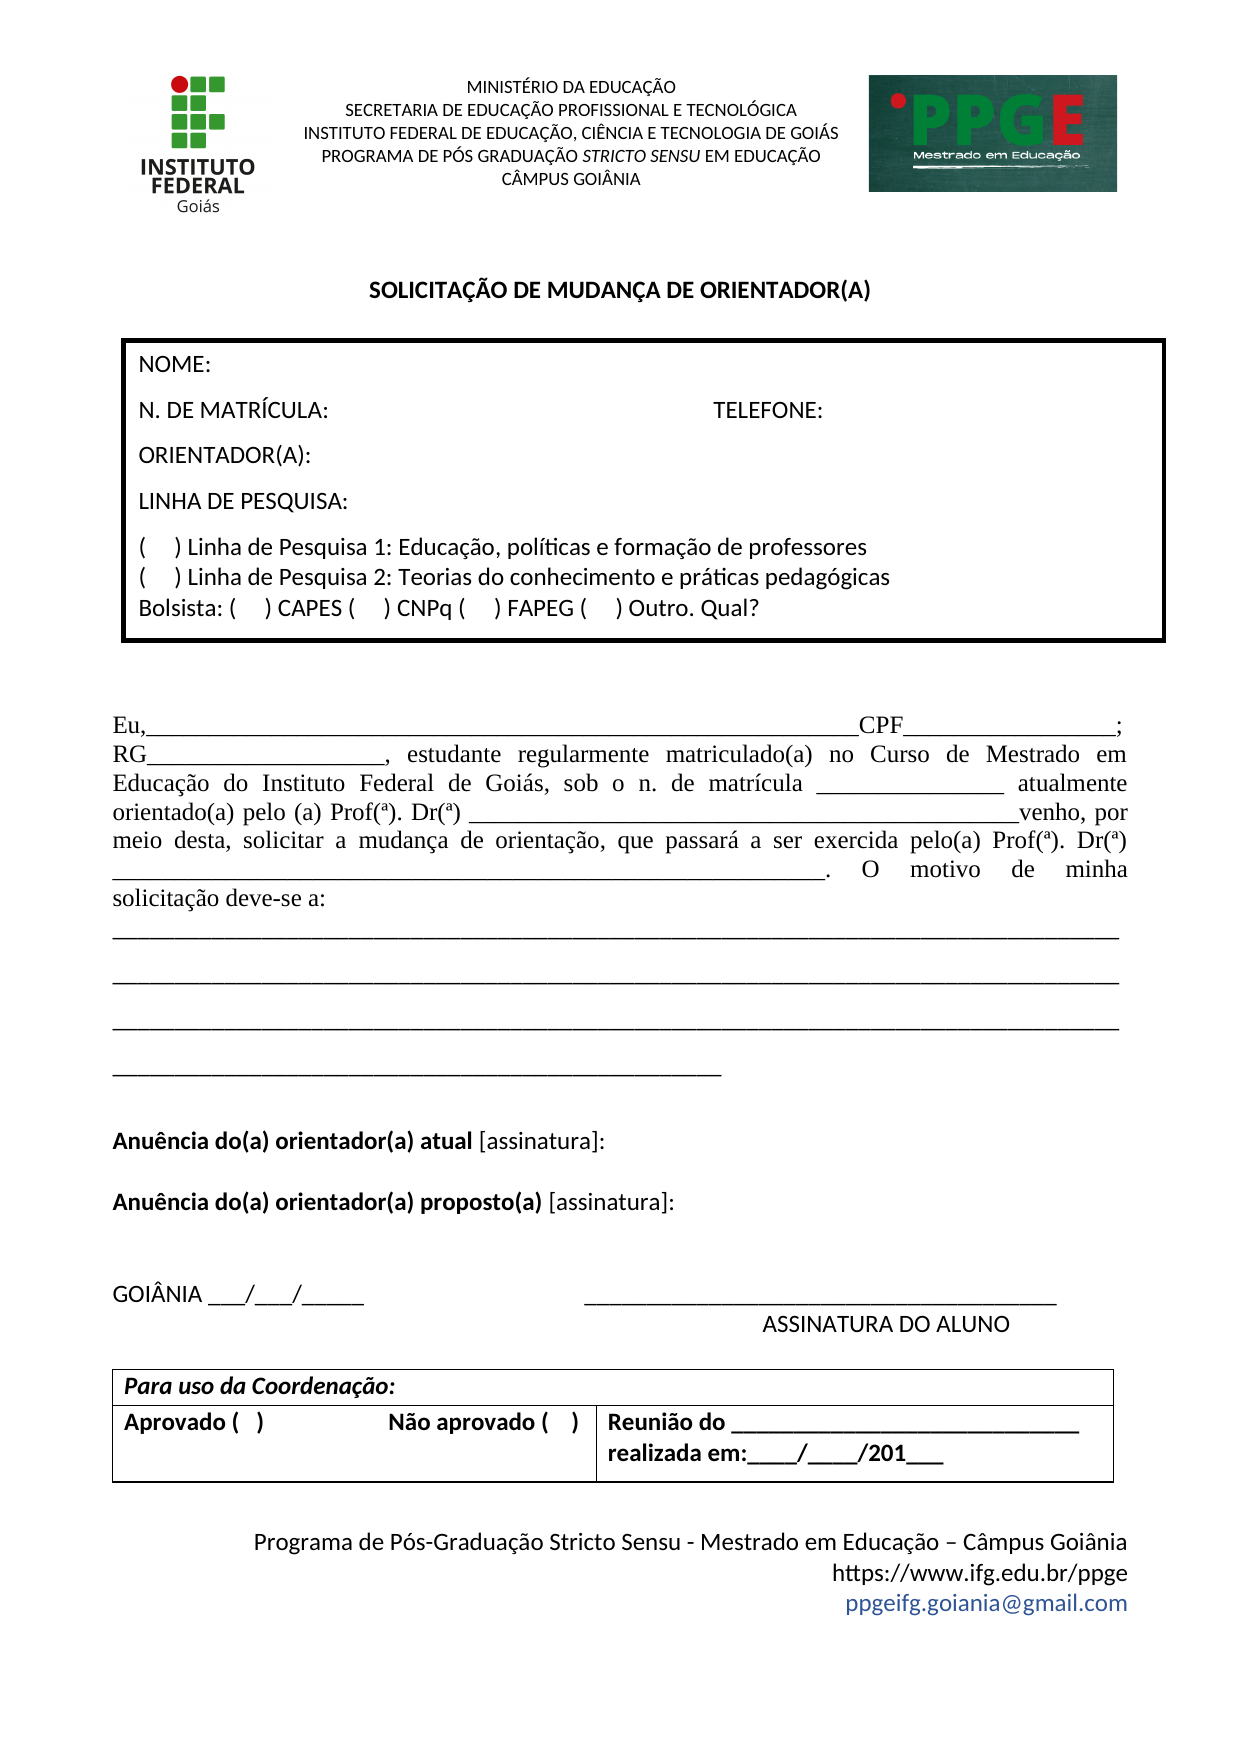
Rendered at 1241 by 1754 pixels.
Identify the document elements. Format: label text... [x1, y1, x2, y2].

text Eu,_________________________________________________________CPF_________________;RG___________________, estudante regularmente matriculado(a) no Curso de Mestrado em Educação do Instituto Federal de Goiás, sob o n. de matrícula _______________ atualmente orientado(a) pelo (a) Prof(ª). Dr(ª) ____________________________________________venho, por meio desta, solicitar a mudança de orientação, que passará a ser exercida pelo(a) Prof(ª). Dr(ª) _________________________________________________________. O motivo de minha solicitação deve-se a: [112, 711, 1128, 912]
table_cell Reunião do ____________________________ realizada em:____/____/201___ [597, 1406, 1113, 1481]
text Anuência do(a) orientador(a) proposto(a) [assinatura]: [112, 1186, 1128, 1217]
table_cell Aprovado ( ) Não aprovado ( ) [113, 1406, 596, 1481]
table_header Para uso da Coordenação: [113, 1370, 1113, 1405]
picture [868, 75, 1118, 192]
text ASSINATURA DO ALUNO [112, 1308, 1128, 1339]
picture [123, 75, 273, 215]
text SOLICITAÇÃO DE MUDANÇA DE ORIENTADOR(A) [112, 274, 1128, 304]
text ____________________________________________________________________________________________________________________________________________________________________________________________________________________________________________________________________________________________________ [112, 912, 1128, 1079]
text GOIÂNIA ___/___/_____ ______________________________________ [112, 1278, 1128, 1308]
text Anuência do(a) orientador(a) atual [assinatura]: [112, 1125, 1128, 1156]
